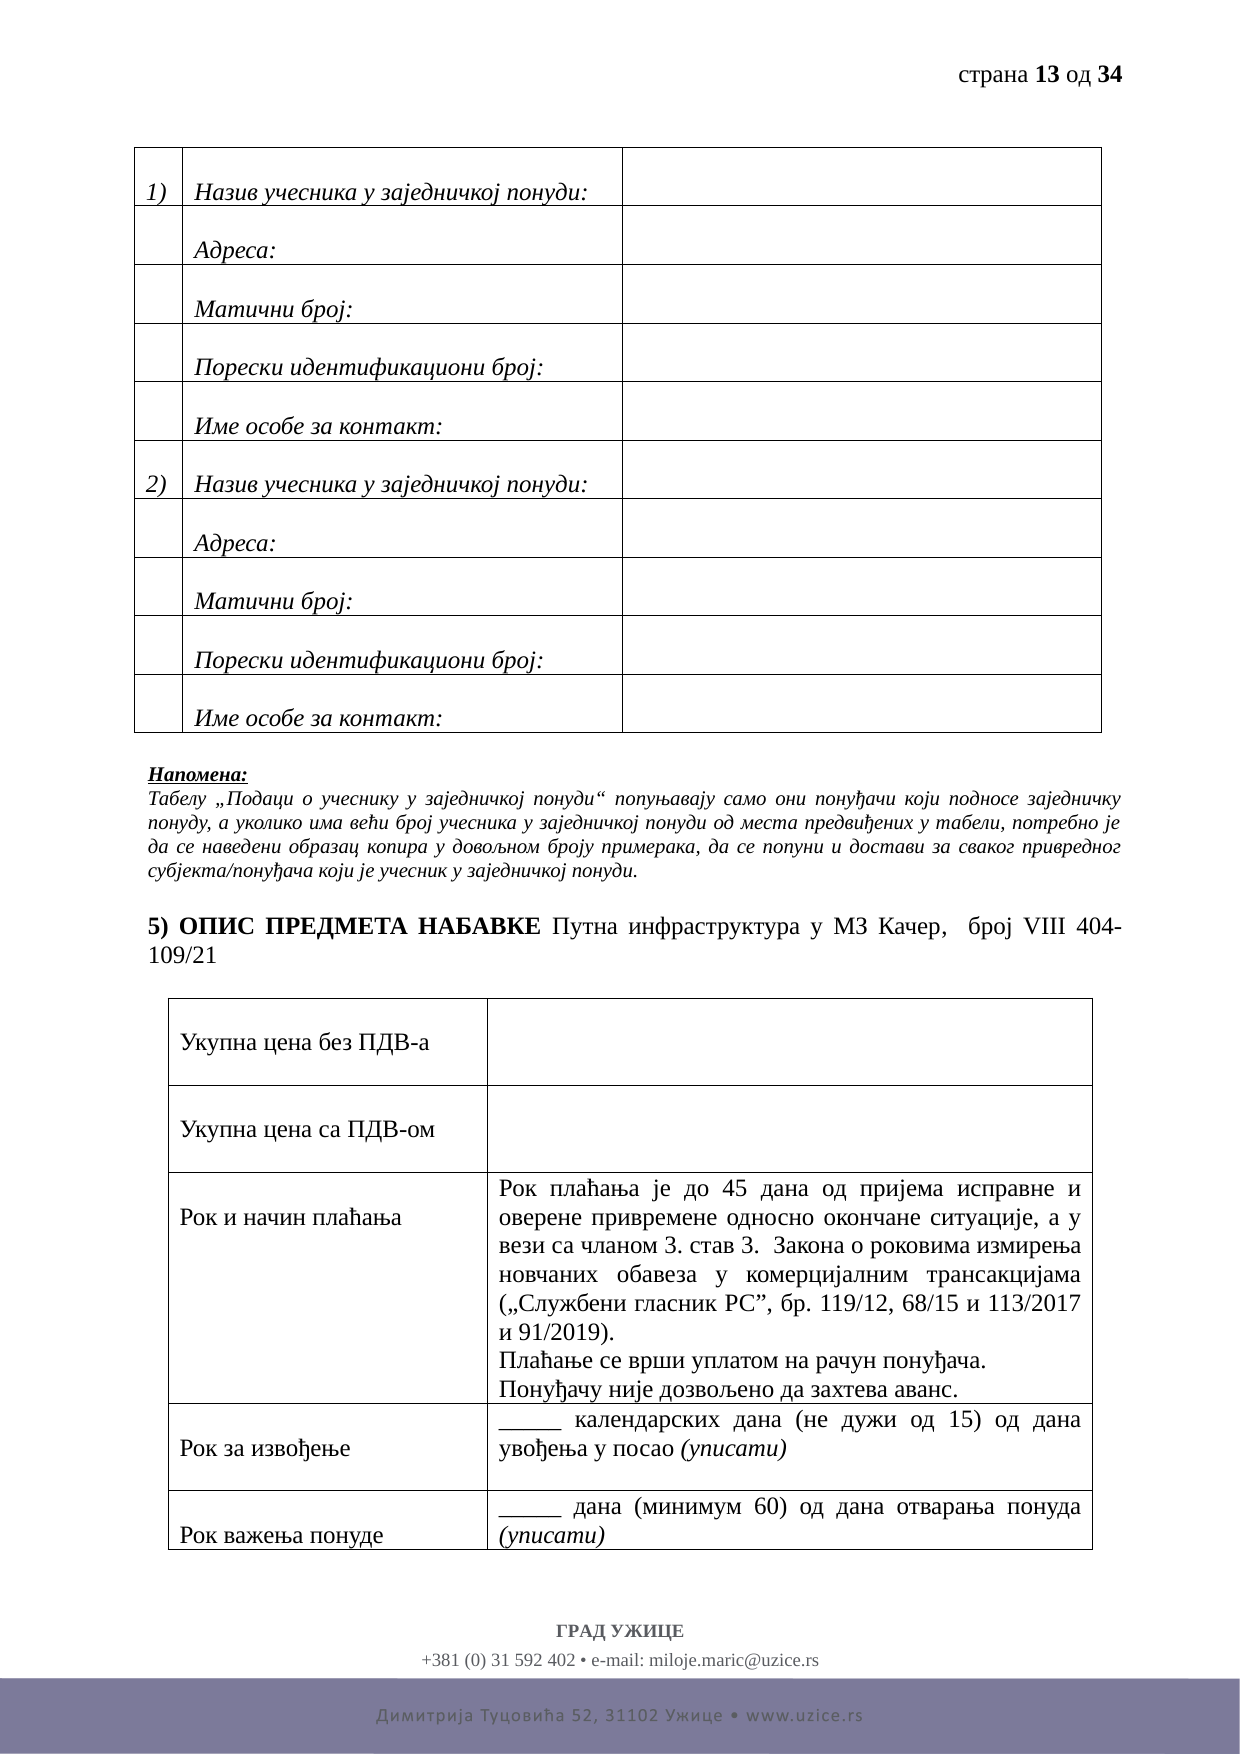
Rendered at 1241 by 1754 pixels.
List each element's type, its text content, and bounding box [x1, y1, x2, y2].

table_cell [623, 441, 1101, 498]
table_cell Укупна цена са ПДВ-ом [169, 1086, 487, 1172]
table_cell [488, 1086, 1092, 1172]
table_cell Матични број: [183, 558, 622, 615]
table_cell _____ дана (минимум 60) од дана отварања понуда (уписати) [488, 1491, 1092, 1549]
table_cell [623, 558, 1101, 615]
table_cell Адреса: [183, 499, 622, 557]
table_cell _____ календарских дана (не дужи од 15) од дана увођења у посао (уписати) [488, 1404, 1092, 1490]
table_cell [623, 499, 1101, 557]
table_cell [623, 324, 1101, 381]
table_cell Рок за извођење [169, 1404, 487, 1490]
table_header [488, 999, 1092, 1085]
table_cell Рок важења понуде [169, 1491, 487, 1549]
table_cell 2) [135, 441, 182, 498]
table_cell [135, 265, 182, 322]
picture [0, 1677, 1240, 1754]
table_header Назив учесника у заједничкој понуди: [183, 148, 622, 205]
table_header [623, 148, 1101, 205]
table_cell [623, 616, 1101, 674]
table_cell [623, 265, 1101, 322]
table_header Укупна цена без ПДВ-а [169, 999, 487, 1085]
table_cell [135, 324, 182, 381]
table_cell Матични број: [183, 265, 622, 322]
text Табелу „Подаци о учеснику у заједничкој понуди“ попуњавају само они понуђачи који подносе заједничку понуду, а уколико има већи број учесника у заједничкој понуди од места предвиђених у табели, потребно је да се наведени образац копира у довољном броју примерака, да се попуни и достави за сваког привредног субјекта/понуђача који је учесник у заједничкој понуди. [148, 786, 1122, 882]
table_cell Порески идентификациони број: [183, 324, 622, 381]
table_header 1) [135, 148, 182, 205]
table_cell [135, 382, 182, 439]
table_cell Име особе за контакт: [183, 382, 622, 439]
table_cell Рок плаћања је до 45 дана од пријема исправне и оверене привремене односно окончане ситуације, а у вези са чланом 3. став 3. Закона о роковима измирења новчаних обавеза у комерцијалним трансакцијама („Службени гласник РС”, бр. 119/12, 68/15 и 113/2017 и 91/2019). Плаћање се врши уплатом на рачун понуђача. Понуђачу није дозвољено да захтева аванс. [488, 1173, 1092, 1403]
table_cell Адреса: [183, 206, 622, 264]
table_cell Име особе за контакт: [183, 675, 622, 732]
table_cell Порески идентификациони број: [183, 616, 622, 674]
table_cell [135, 499, 182, 557]
table_cell [623, 382, 1101, 439]
table_cell [135, 675, 182, 732]
table_cell Назив учесника у заједничкој понуди: [183, 441, 622, 498]
table_cell [623, 206, 1101, 264]
table_cell [135, 206, 182, 264]
table_cell [623, 675, 1101, 732]
table_cell [135, 616, 182, 674]
text Напомена: [148, 762, 1122, 786]
text 5) ОПИС ПРЕДМЕТА НАБАВКЕ Путна инфраструктура у МЗ Качер, број VIII 404-109/21 [148, 911, 1122, 969]
table_cell Рок и начин плаћања [169, 1173, 487, 1403]
table_cell [135, 558, 182, 615]
